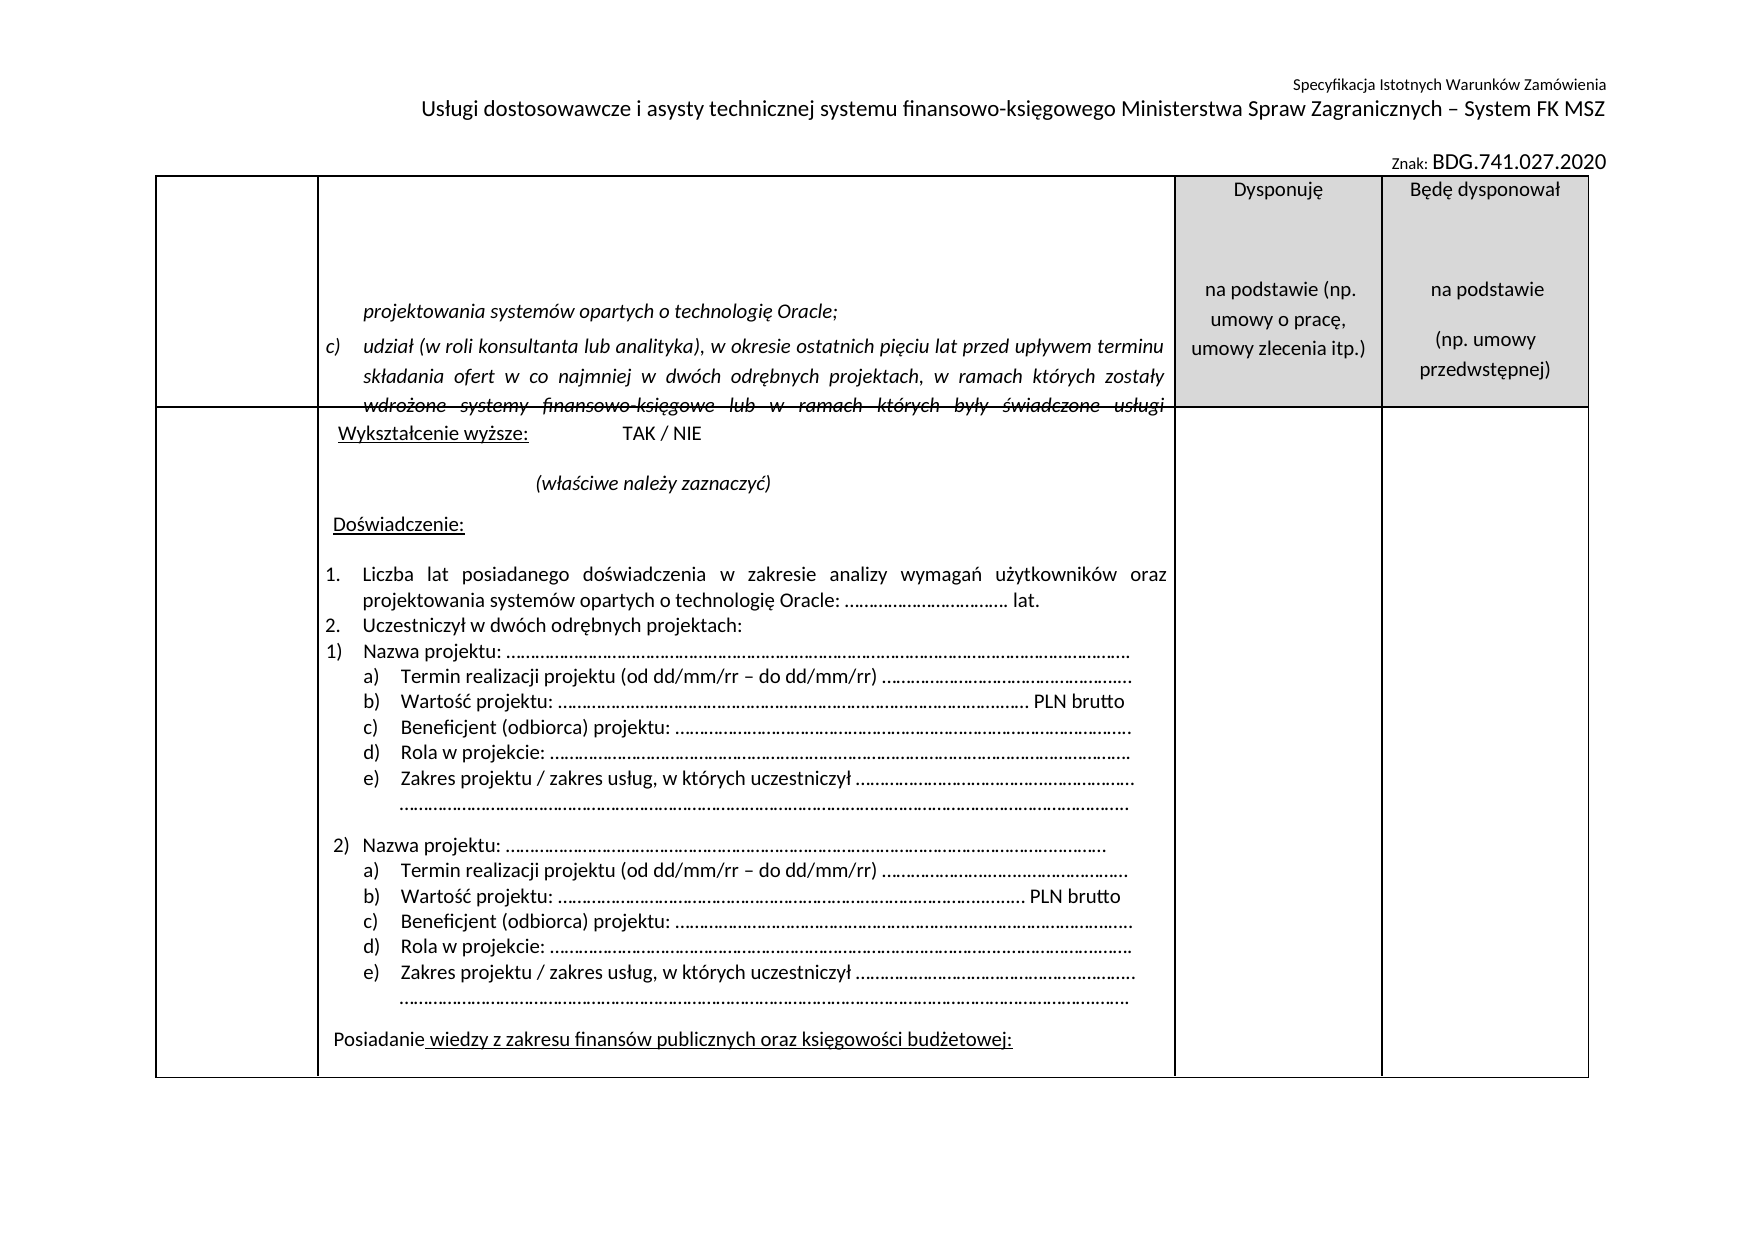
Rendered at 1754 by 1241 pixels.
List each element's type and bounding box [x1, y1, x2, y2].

table_cell [157, 408, 317, 1076]
table_cell [319, 408, 1174, 1076]
table_cell [1176, 408, 1381, 1076]
table_cell [1383, 177, 1588, 406]
table_cell [1383, 408, 1588, 1076]
table_cell [1176, 177, 1381, 406]
